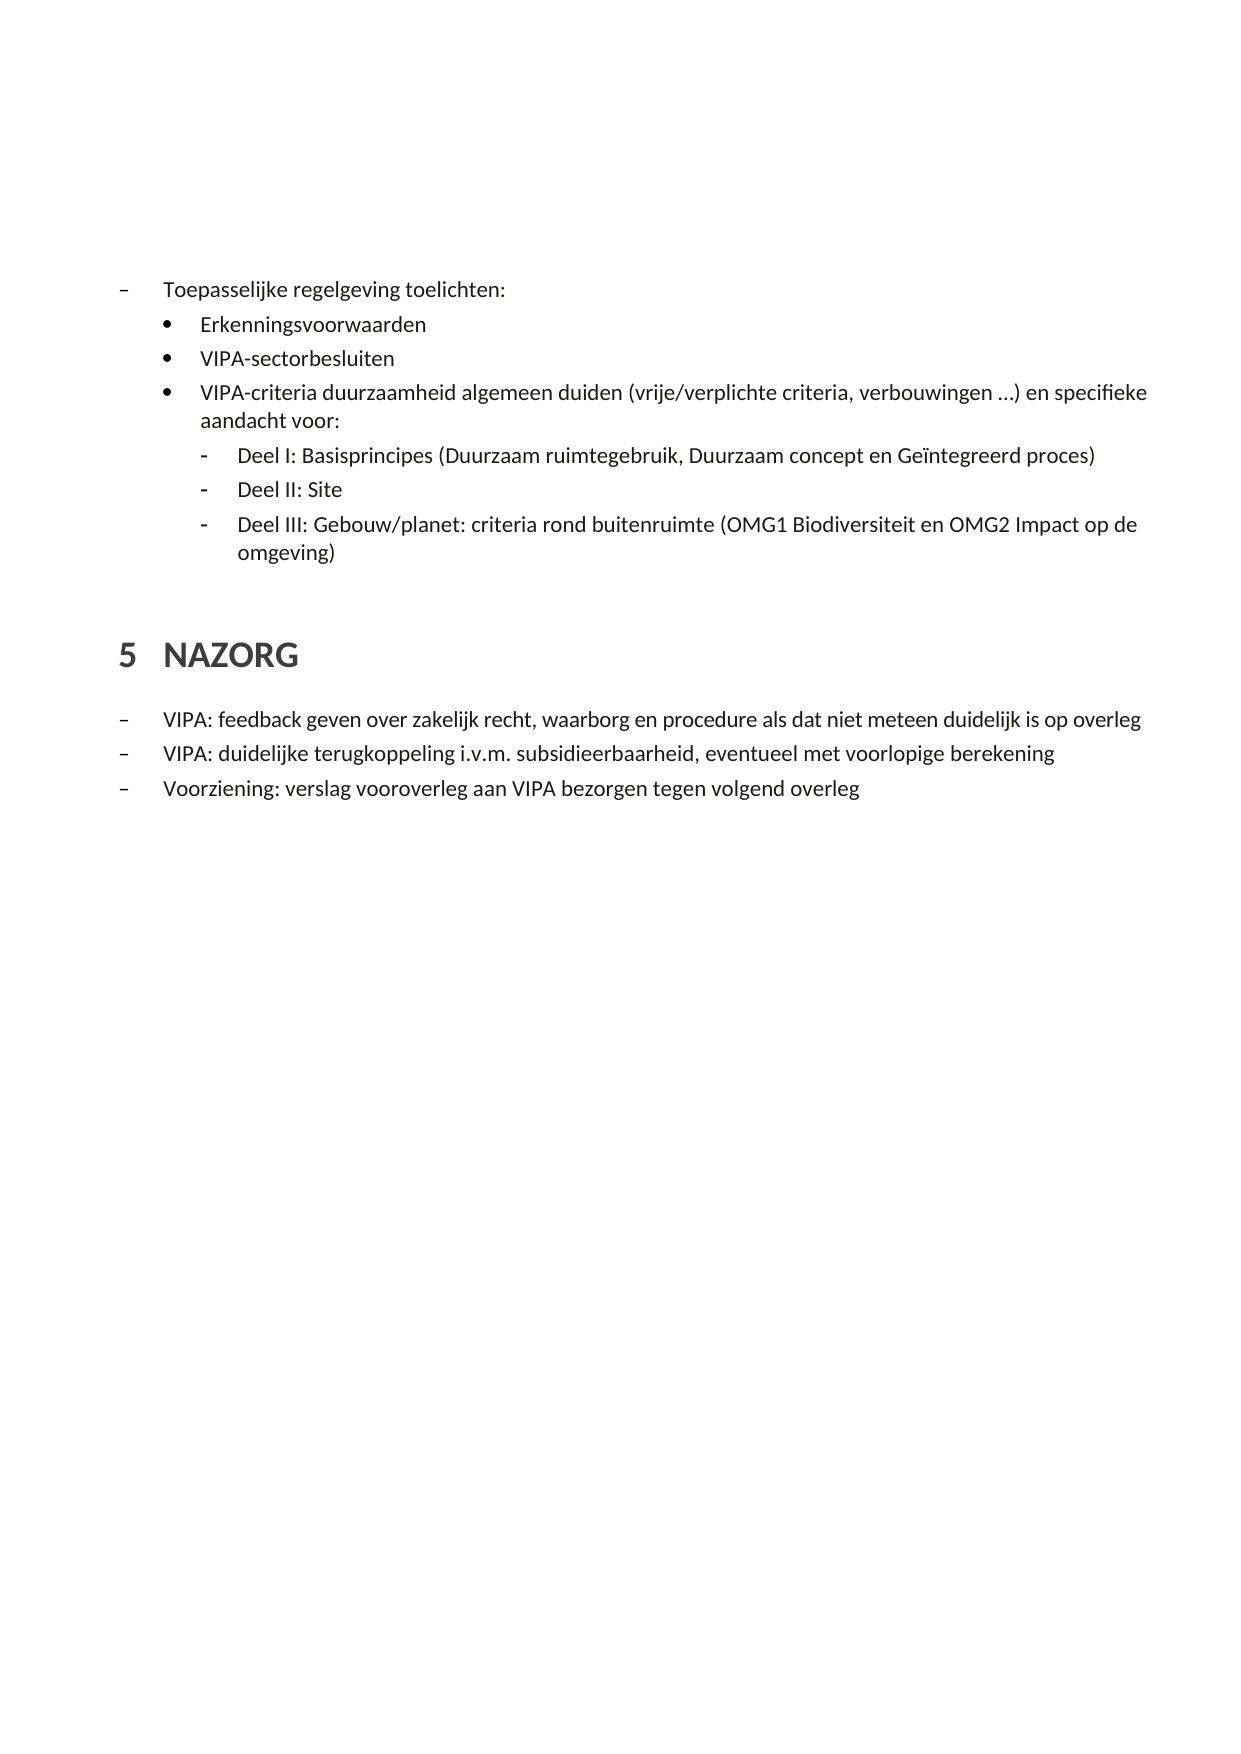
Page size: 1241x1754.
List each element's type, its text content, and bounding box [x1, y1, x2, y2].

text VIPA: duidelijke terugkoppeling i.v.m. subsidieerbaarheid, eventueel met voorlopige berekening [118, 739, 1152, 767]
text Toepasselijke regelgeving toelichten: [118, 275, 1152, 303]
list VIPA-criteria duurzaamheid algemeen duiden (vrije/verplichte criteria, verbouwingen …) en specifieke aandacht voor: [163, 378, 1152, 434]
subtitle Nazorg [118, 631, 1152, 677]
list Deel I: Basisprincipes (Duurzaam ruimtegebruik, Duurzaam concept en Geïntegreerd proces) [200, 441, 1152, 469]
list Erkenningsvoorwaarden [163, 309, 1152, 338]
list Deel III: Gebouw/planet: criteria rond buitenruimte (OMG1 Biodiversiteit en OMG2 Impact op de omgeving) [200, 509, 1152, 566]
text VIPA: feedback geven over zakelijk recht, waarborg en procedure als dat niet meteen duidelijk is op overleg [118, 705, 1152, 733]
text Voorziening: verslag vooroverleg aan VIPA bezorgen tegen volgend overleg [118, 774, 1152, 802]
list VIPA-sectorbesluiten [163, 344, 1152, 372]
list Deel II: Site [200, 475, 1152, 503]
